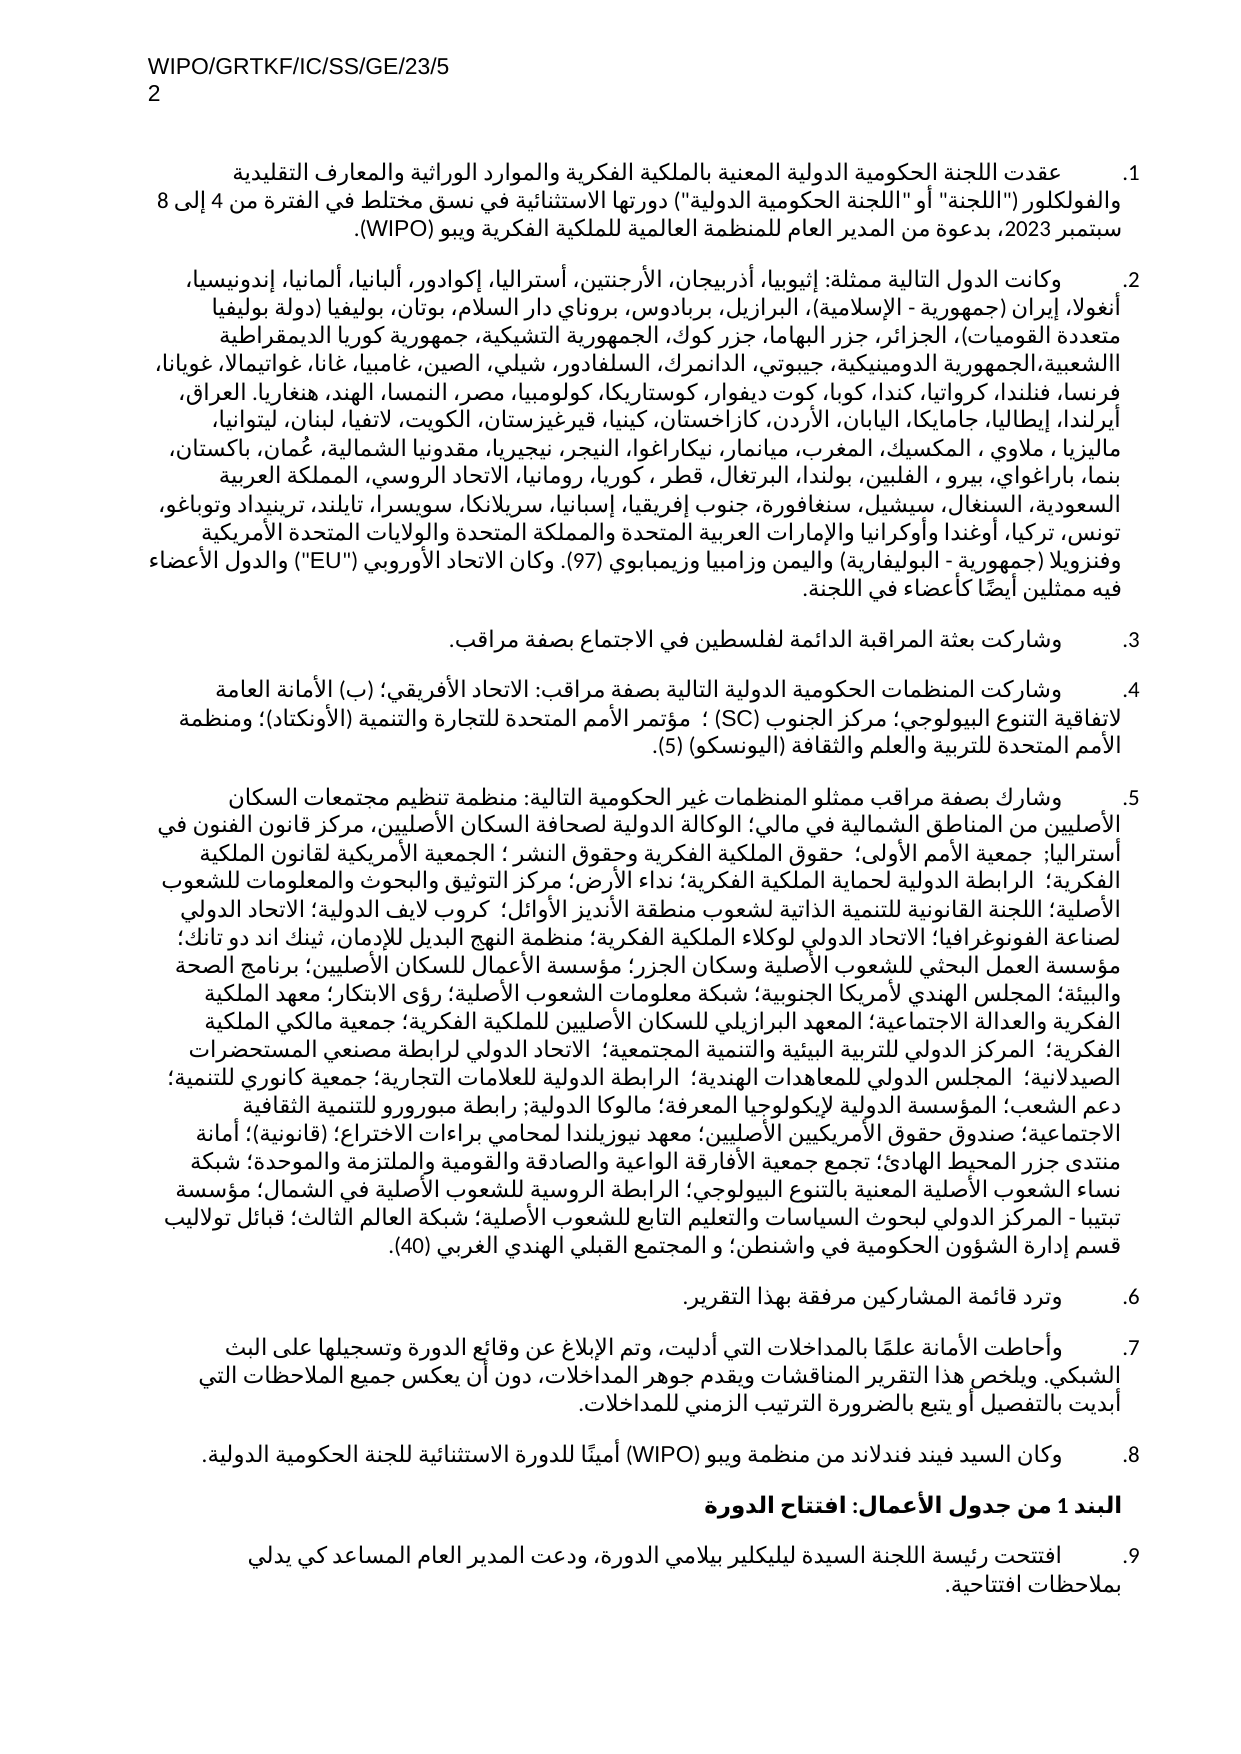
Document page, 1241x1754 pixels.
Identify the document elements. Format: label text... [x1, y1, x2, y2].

list البند 1 من جدول الأعمال: افتتاح الدورة [148, 1491, 1122, 1519]
text افتتحت رئيسة اللجنة السيدة ليليكلير بيلامي الدورة، ودعت المدير العام المساعد كي يدلي بملاحظات افتتاحية. [148, 1542, 1122, 1598]
text وكان السيد فيند فندلاند من منظمة ويبو (WIPO) أمينًا للدورة الاستثنائية للجنة الحكومية الدولية. [148, 1440, 1122, 1468]
text وكانت الدول التالية ممثلة: إثيوبيا، أذربيجان، الأرجنتين، أستراليا، إكوادور، ألبانيا، ألمانيا، إندونيسيا، أنغولا، إيران (جمهورية - الإسلامية)، البرازيل، بربادوس، بروناي دار السلام، بوتان، بوليفيا (دولة بوليفيا متعددة القوميات)، الجزائر، جزر البهاما، جزر كوك، الجمهورية التشيكية، جمهورية كوريا الديمقراطية االشعبية،الجمهورية الدومينيكية، جيبوتي، الدانمرك، السلفادور، شيلي، الصين، غامبيا، غانا، غواتيمالا، غويانا، فرنسا، فنلندا، كرواتيا، كندا، كوبا، كوت ديفوار، كوستاريكا، كولومبيا، مصر، النمسا، الهند، هنغاريا. العراق، أيرلندا، إيطاليا، جامايكا، اليابان، الأردن، كازاخستان، كينيا، قيرغيزستان، الكويت، لاتفيا، لبنان، ليتوانيا، ماليزيا ، ملاوي ، المكسيك، المغرب، ميانمار، نيكاراغوا، النيجر، نيجيريا، مقدونيا الشمالية، عُمان، باكستان، بنما، باراغواي، بيرو ، الفلبين، بولندا، البرتغال، قطر ، كوريا، رومانيا، الاتحاد الروسي، المملكة العربية السعودية، السنغال، سيشيل، سنغافورة، جنوب إفريقيا، إسبانيا، سريلانكا، سويسرا، تايلند، ترينيداد وتوباغو، تونس، تركيا، أوغندا وأوكرانيا والإمارات العربية المتحدة والمملكة المتحدة والولايات المتحدة الأمريكية وفنزويلا (جمهورية - البوليفارية) واليمن وزامبيا وزيمبابوي (97). وكان الاتحاد الأوروبي ("EU") والدول الأعضاء فيه ممثلين أيضًا كأعضاء في اللجنة. [148, 266, 1122, 602]
text وشاركت بعثة المراقبة الدائمة لفلسطين في الاجتماع بصفة مراقب. [148, 625, 1122, 653]
text وشاركت المنظمات الحكومية الدولية التالية بصفة مراقب: الاتحاد الأفريقي؛ (ب) الأمانة العامة لاتفاقية التنوع البيولوجي؛ مركز الجنوب (SC) ؛ مؤتمر الأمم المتحدة للتجارة والتنمية (الأونكتاد)؛ ومنظمة الأمم المتحدة للتربية والعلم والثقافة (اليونسكو) (5). [148, 676, 1122, 760]
text وأحاطت الأمانة علمًا بالمداخلات التي أدليت، وتم الإبلاغ عن وقائع الدورة وتسجيلها على البث الشبكي. ويلخص هذا التقرير المناقشات ويقدم جوهر المداخلات، دون أن يعكس جميع الملاحظات التي أبديت بالتفصيل أو يتبع بالضرورة الترتيب الزمني للمداخلات. [148, 1333, 1122, 1417]
text وترد قائمة المشاركين مرفقة بهذا التقرير. [148, 1282, 1122, 1310]
text وشارك بصفة مراقب ممثلو المنظمات غير الحكومية التالية: منظمة تنظيم مجتمعات السكان الأصليين من المناطق الشمالية في مالي؛ الوكالة الدولية لصحافة السكان الأصليين، مركز قانون الفنون في أستراليا; جمعية الأمم الأولى؛ حقوق الملكية الفكرية وحقوق النشر ؛ الجمعية الأمريكية لقانون الملكية الفكرية؛ الرابطة الدولية لحماية الملكية الفكرية؛ نداء الأرض؛ مركز التوثيق والبحوث والمعلومات للشعوب الأصلية؛ اللجنة القانونية للتنمية الذاتية لشعوب منطقة الأنديز الأوائل؛ كروب لايف الدولية؛ الاتحاد الدولي لصناعة الفونوغرافيا؛ الاتحاد الدولي لوكلاء الملكية الفكرية؛ منظمة النهج البديل للإدمان، ثينك اند دو تانك؛ مؤسسة العمل البحثي للشعوب الأصلية وسكان الجزر؛ مؤسسة الأعمال للسكان الأصليين؛ برنامج الصحة والبيئة؛ المجلس الهندي لأمريكا الجنوبية؛ شبكة معلومات الشعوب الأصلية؛ رؤى الابتكار؛ معهد الملكية الفكرية والعدالة الاجتماعية؛ المعهد البرازيلي للسكان الأصليين للملكية الفكرية؛ جمعية مالكي الملكية الفكرية؛ المركز الدولي للتربية البيئية والتنمية المجتمعية؛ الاتحاد الدولي لرابطة مصنعي المستحضرات الصيدلانية؛ المجلس الدولي للمعاهدات الهندية؛ الرابطة الدولية للعلامات التجارية؛ جمعية كانوري للتنمية؛ دعم الشعب؛ المؤسسة الدولية لإيكولوجيا المعرفة؛ مالوكا الدولية; رابطة مبورورو للتنمية الثقافية الاجتماعية؛ صندوق حقوق الأمريكيين الأصليين؛ معهد نيوزيلندا لمحامي براءات الاختراع؛ (قانونية)؛ أمانة منتدى جزر المحيط الهادئ؛ تجمع جمعية الأفارقة الواعية والصادقة والقومية والملتزمة والموحدة؛ شبكة نساء الشعوب الأصلية المعنية بالتنوع البيولوجي؛ الرابطة الروسية للشعوب الأصلية في الشمال؛ مؤسسة تبتيبا - المركز الدولي لبحوث السياسات والتعليم التابع للشعوب الأصلية؛ شبكة العالم الثالث؛ قبائل تولاليب قسم إدارة الشؤون الحكومية في واشنطن؛ و المجتمع القبلي الهندي الغربي (40). [148, 783, 1122, 1259]
text عقدت اللجنة الحكومية الدولية المعنية بالملكية الفكرية والموارد الوراثية والمعارف التقليدية والفولكلور ("اللجنة" أو "اللجنة الحكومية الدولية") دورتها الاستثنائية في نسق مختلط في الفترة من 4 إلى 8 سبتمبر 2023، بدعوة من المدير العام للمنظمة العالمية للملكية الفكرية ويبو (WIPO). [148, 158, 1122, 243]
